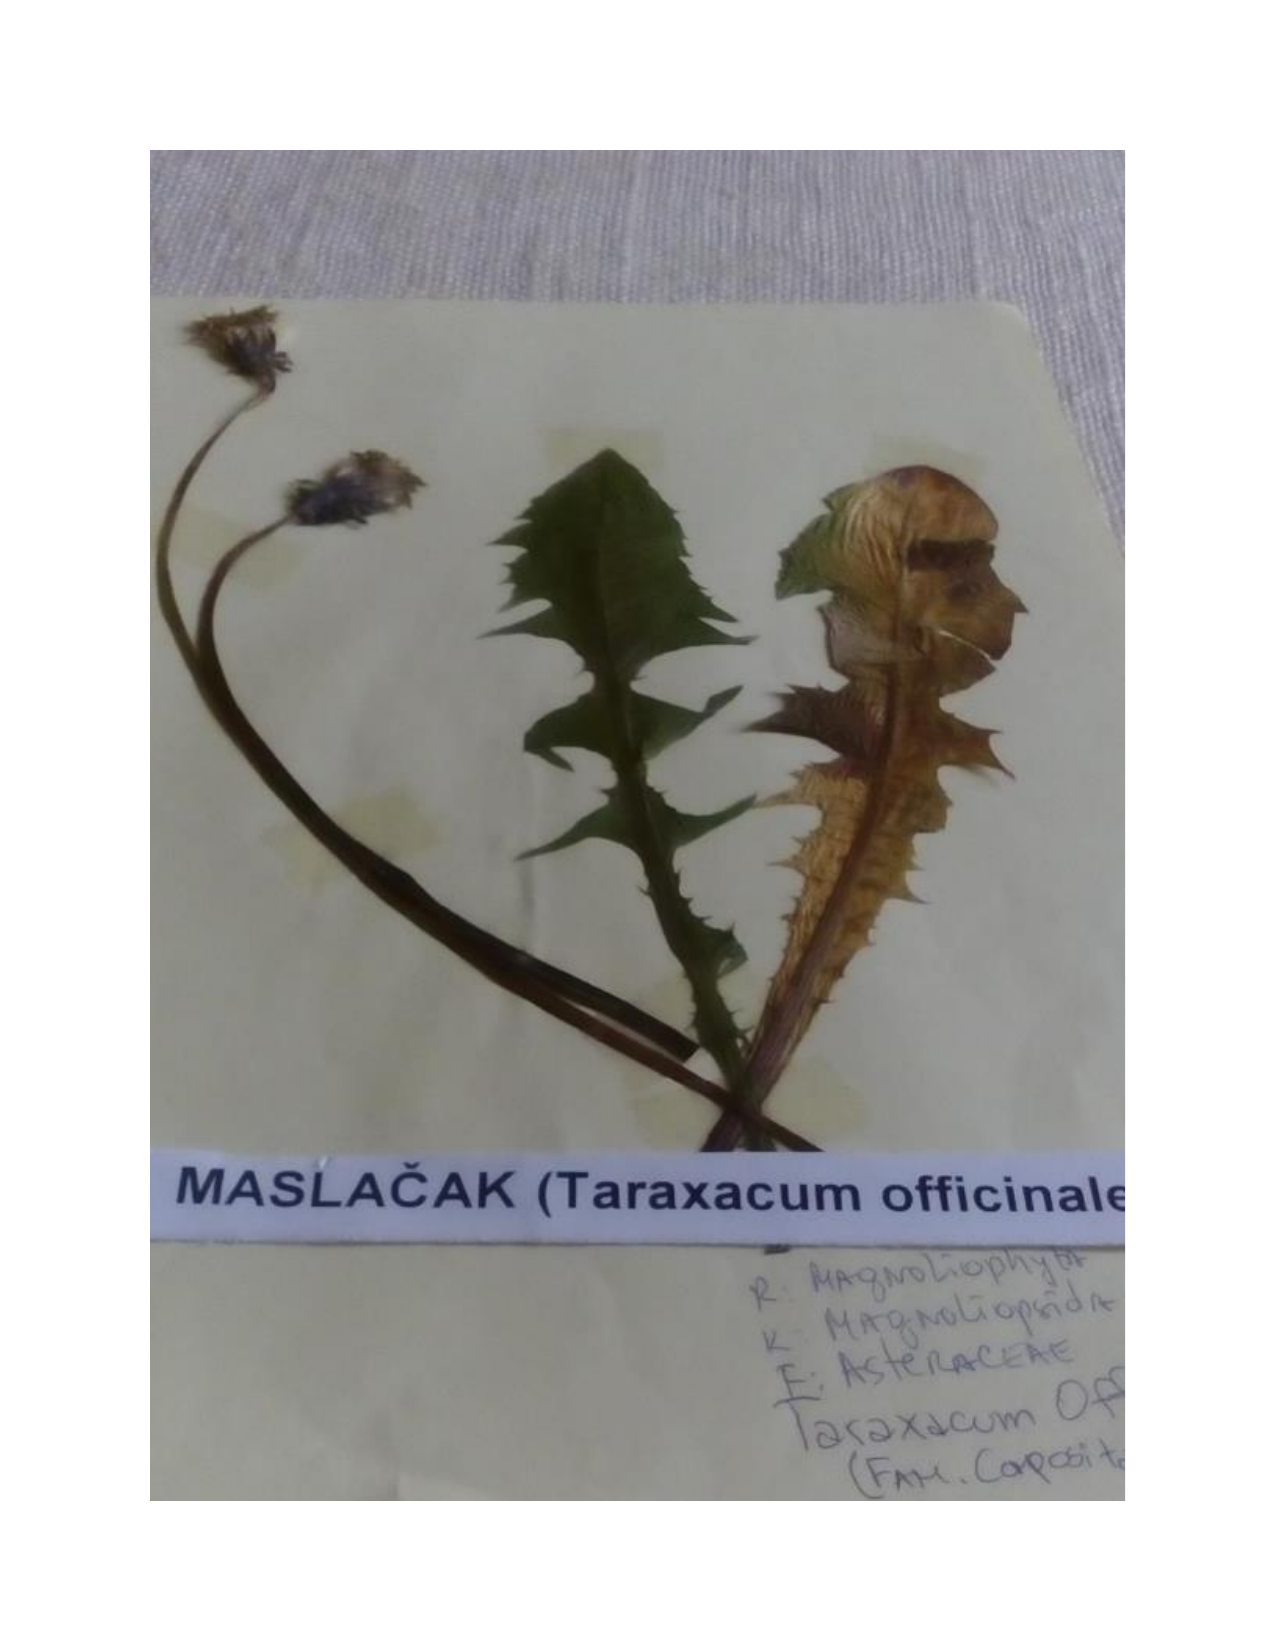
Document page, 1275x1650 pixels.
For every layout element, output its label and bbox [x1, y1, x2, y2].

picture [150, 150, 1125, 1501]
